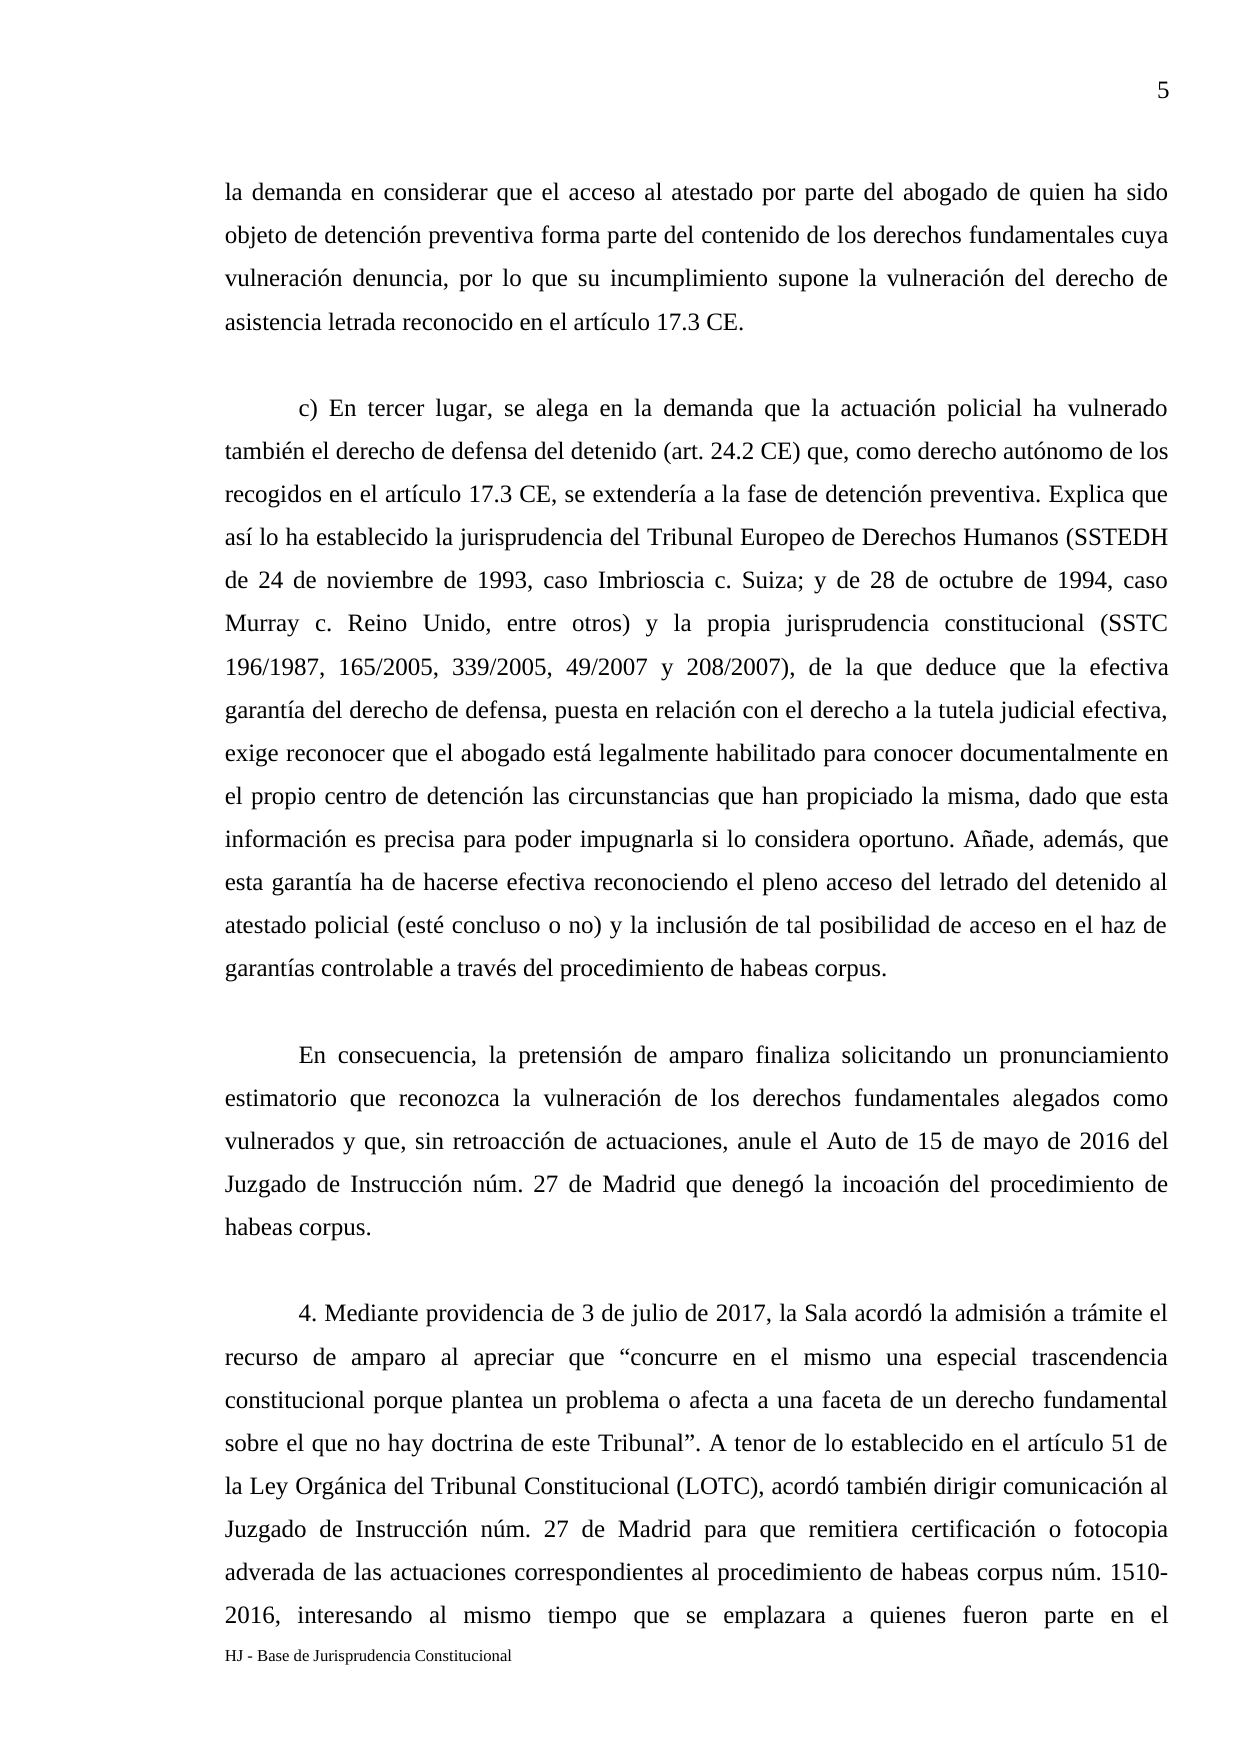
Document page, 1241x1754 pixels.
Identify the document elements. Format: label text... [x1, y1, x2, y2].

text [224, 1298, 1169, 1629]
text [224, 177, 1169, 335]
text En consecuencia, la pretensión de amparo finaliza solicitando un pronunciamiento estimatorio que reconozca la vulneración de los derechos fundamentales alegados como vulnerados y que, sin retroacción de actuaciones, anule el Auto de 15 de mayo de 2016 del Juzgado de Instrucción núm. 27 de Madrid que denegó la incoación del procedimiento de habeas corpus. [224, 1040, 1169, 1241]
text c) En tercer lugar, se alega en la demanda que la actuación policial ha vulnerado también el derecho de defensa del detenido (art. 24.2 CE) que, como derecho autónomo de los recogidos en el artículo 17.3 CE, se extendería a la fase de detención preventiva. Explica que así lo ha establecido la jurisprudencia del Tribunal Europeo de Derechos Humanos (SSTEDH de 24 de noviembre de 1993, caso Imbrioscia c. Suiza; y de 28 de octubre de 1994, caso Murray c. Reino Unido, entre otros) y la propia jurisprudencia constitucional (SSTC 196/1987, 165/2005, 339/2005, 49/2007 y 208/2007), de la que deduce que la efectiva garantía del derecho de defensa, puesta en relación con el derecho a la tutela judicial efectiva, exige reconocer que el abogado está legalmente habilitado para conocer documentalmente en el propio centro de detención las circunstancias que han propiciado la misma, dado que esta información es precisa para poder impugnarla si lo considera oportuno. Añade, además, que esta garantía ha de hacerse efectiva reconociendo el pleno acceso del letrado del detenido al atestado policial (esté concluso o no) y la inclusión de tal posibilidad de acceso en el haz de garantías controlable a través del procedimiento de habeas corpus. [224, 393, 1169, 982]
